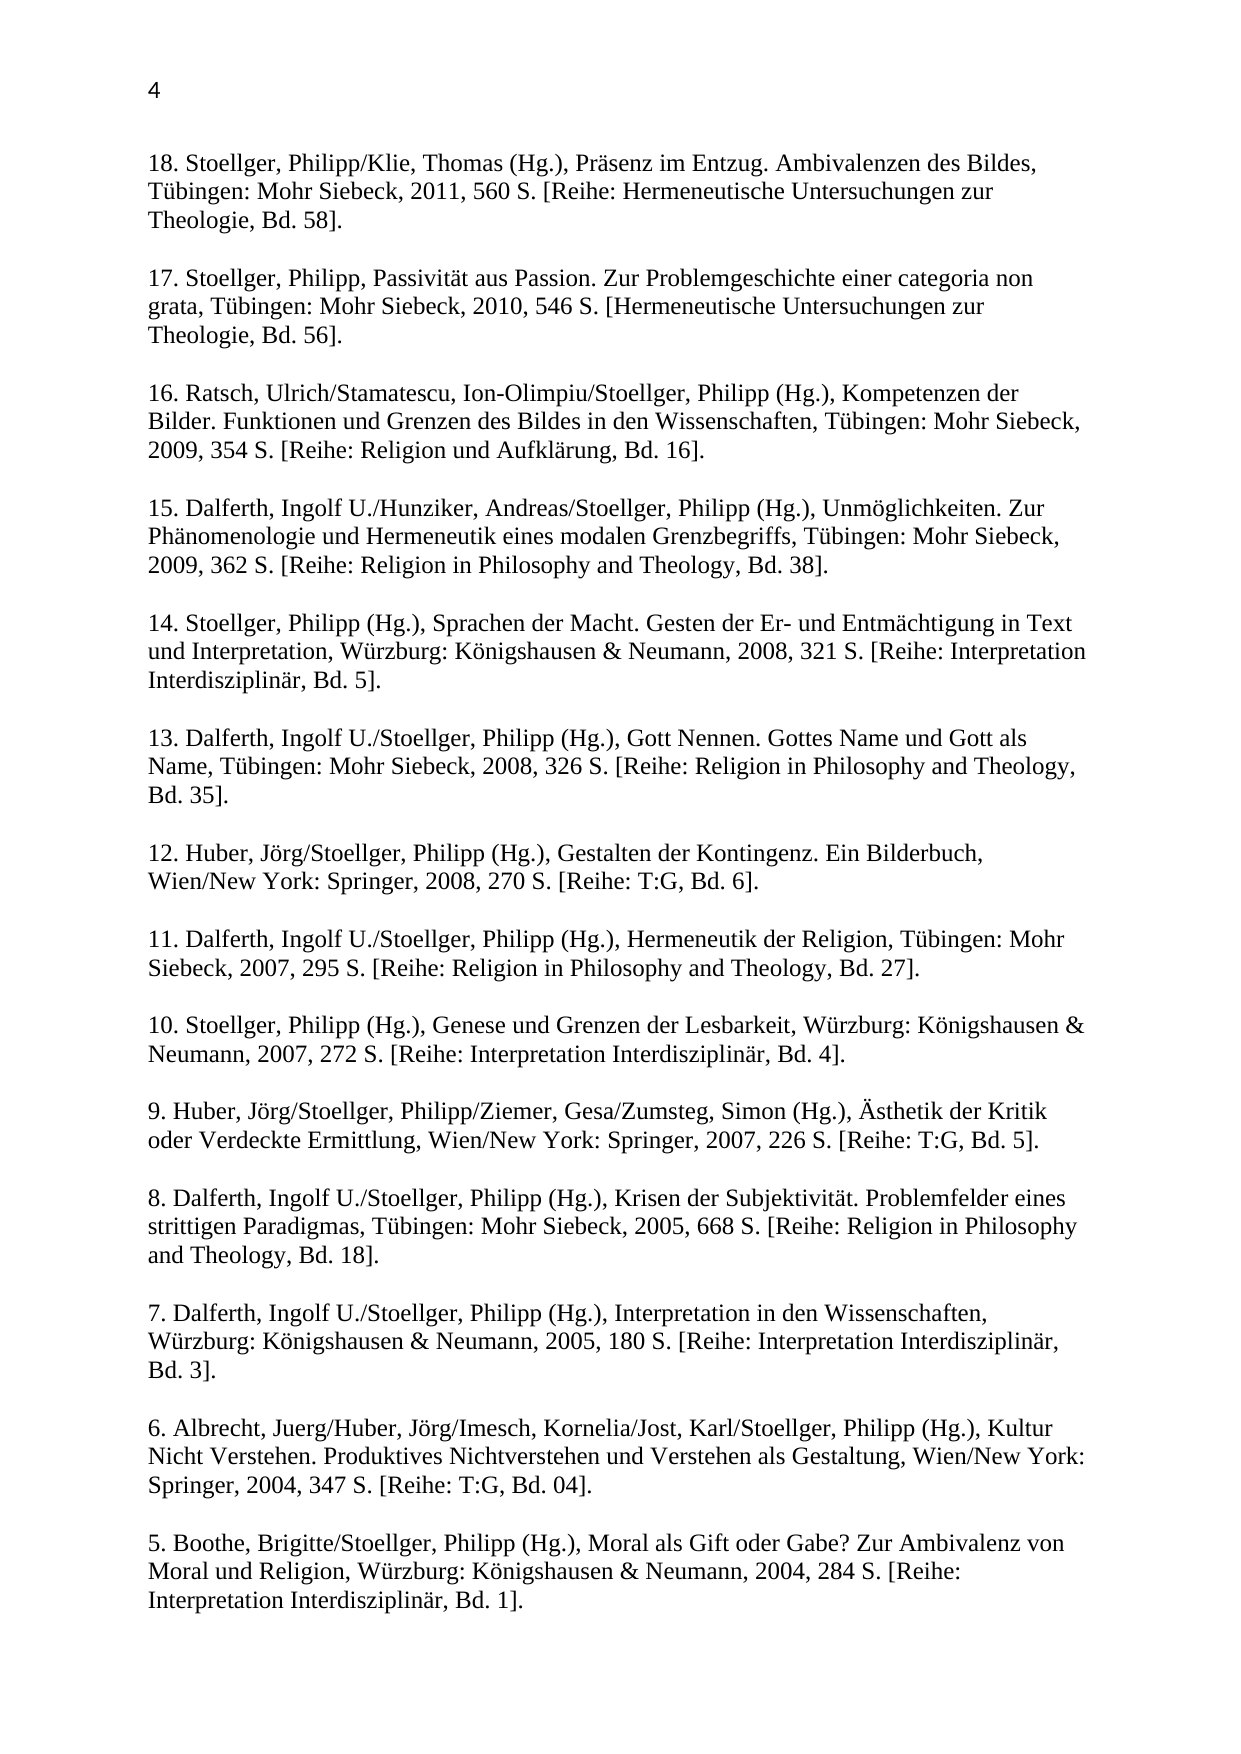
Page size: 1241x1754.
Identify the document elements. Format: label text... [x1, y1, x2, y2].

text 9. Huber, Jörg/Stoellger, Philipp/Ziemer, Gesa/Zumsteg, Simon (Hg.), Ästhetik der Kritik oder Verdeckte Ermittlung, Wien/New York: Springer, 2007, 226 S. [Reihe: T:G, Bd. 5]. [148, 1096, 1093, 1154]
text 15. Dalferth, Ingolf U./Hunziker, Andreas/Stoellger, Philipp (Hg.), Unmöglichkeiten. Zur Phänomenologie und Hermeneutik eines modalen Grenzbegriffs, Tübingen: Mohr Siebeck, 2009, 362 S. [Reihe: Religion in Philosophy and Theology, Bd. 38]. [148, 493, 1093, 579]
text 18. Stoellger, Philipp/Klie, Thomas (Hg.), Präsenz im Entzug. Ambivalenzen des Bildes, Tübingen: Mohr Siebeck, 2011, 560 S. [Reihe: Hermeneutische Untersuchungen zur Theologie, Bd. 58]. [148, 148, 1093, 234]
text 8. Dalferth, Ingolf U./Stoellger, Philipp (Hg.), Krisen der Subjektivität. Problemfelder eines strittigen Paradigmas, Tübingen: Mohr Siebeck, 2005, 668 S. [Reihe: Religion in Philosophy and Theology, Bd. 18]. [148, 1183, 1093, 1269]
text 5. Boothe, Brigitte/Stoellger, Philipp (Hg.), Moral als Gift oder Gabe? Zur Ambivalenz von Moral und Religion, Würzburg: Königshausen & Neumann, 2004, 284 S. [Reihe: Interpretation Interdisziplinär, Bd. 1]. [148, 1528, 1093, 1614]
text 7. Dalferth, Ingolf U./Stoellger, Philipp (Hg.), Interpretation in den Wissenschaften, Würzburg: Königshausen & Neumann, 2005, 180 S. [Reihe: Interpretation Interdisziplinär, Bd. 3]. [148, 1298, 1093, 1384]
text 13. Dalferth, Ingolf U./Stoellger, Philipp (Hg.), Gott Nennen. Gottes Name und Gott als Name, Tübingen: Mohr Siebeck, 2008, 326 S. [Reihe: Religion in Philosophy and Theology, Bd. 35]. [148, 723, 1093, 809]
text 16. Ratsch, Ulrich/Stamatescu, Ion-Olimpiu/Stoellger, Philipp (Hg.), Kompetenzen der Bilder. Funktionen und Grenzen des Bildes in den Wissenschaften, Tübingen: Mohr Siebeck, 2009, 354 S. [Reihe: Religion und Aufklärung, Bd. 16]. [148, 378, 1093, 464]
text 17. Stoellger, Philipp, Passivität aus Passion. Zur Problemgeschichte einer categoria non grata, Tübingen: Mohr Siebeck, 2010, 546 S. [Hermeneutische Untersuchungen zur Theologie, Bd. 56]. [148, 263, 1093, 349]
text 11. Dalferth, Ingolf U./Stoellger, Philipp (Hg.), Hermeneutik der Religion, Tübingen: Mohr Siebeck, 2007, 295 S. [Reihe: Religion in Philosophy and Theology, Bd. 27]. [148, 924, 1093, 981]
text 14. Stoellger, Philipp (Hg.), Sprachen der Macht. Gesten der Er- und Entmächtigung in Text und Interpretation, Würzburg: Königshausen & Neumann, 2008, 321 S. [Reihe: Interpretation Interdisziplinär, Bd. 5]. [148, 608, 1093, 694]
text 6. Albrecht, Juerg/Huber, Jörg/Imesch, Kornelia/Jost, Karl/Stoellger, Philipp (Hg.), Kultur Nicht Verstehen. Produktives Nichtverstehen und Verstehen als Gestaltung, Wien/New York: Springer, 2004, 347 S. [Reihe: T:G, Bd. 04]. [148, 1413, 1093, 1499]
text 12. Huber, Jörg/Stoellger, Philipp (Hg.), Gestalten der Kontingenz. Ein Bilderbuch, Wien/New York: Springer, 2008, 270 S. [Reihe: T:G, Bd. 6]. [148, 838, 1093, 895]
text 10. Stoellger, Philipp (Hg.), Genese und Grenzen der Lesbarkeit, Würzburg: Königshausen & Neumann, 2007, 272 S. [Reihe: Interpretation Interdisziplinär, Bd. 4]. [148, 1010, 1093, 1068]
